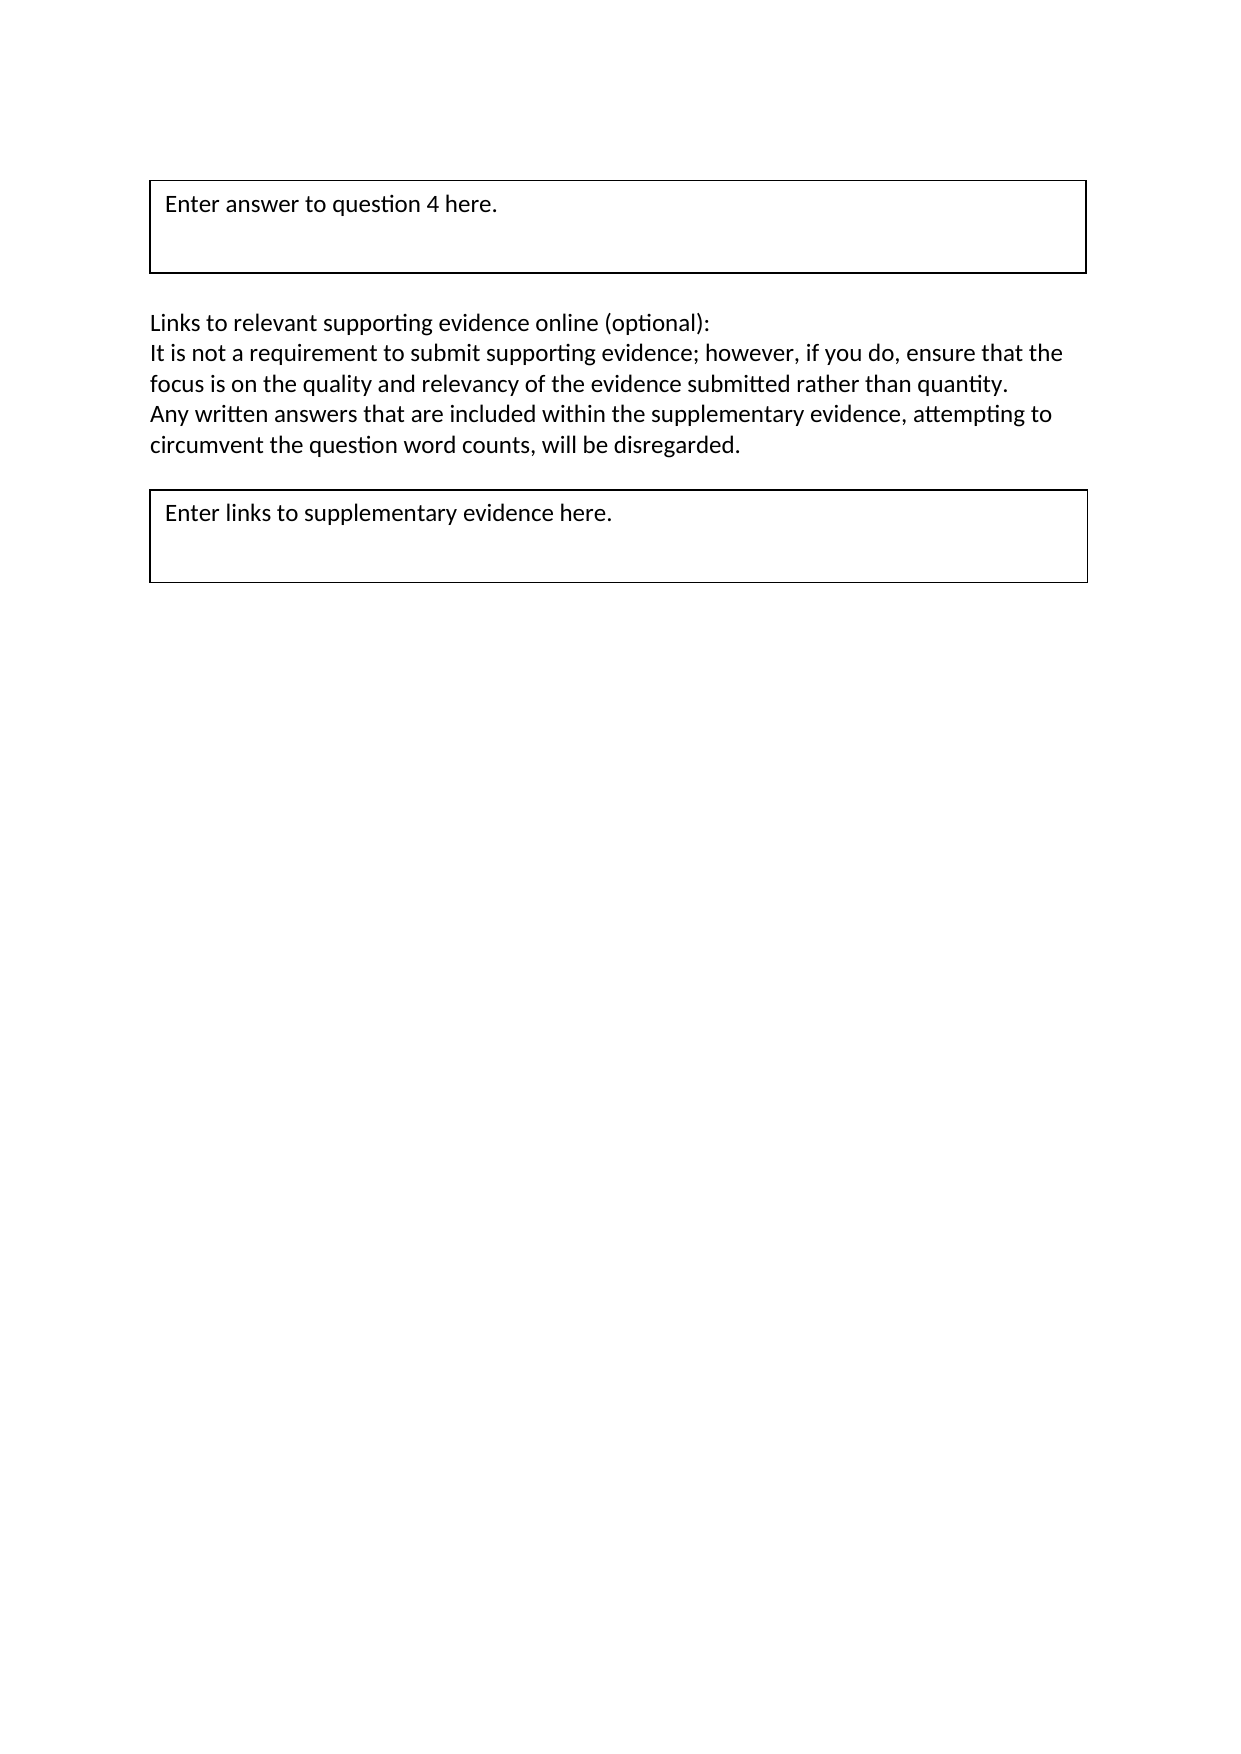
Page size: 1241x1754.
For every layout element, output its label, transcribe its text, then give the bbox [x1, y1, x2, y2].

text It is not a requirement to submit supporting evidence; however, if you do, ensure that the focus is on the quality and relevancy of the evidence submitted rather than quantity. [150, 337, 1090, 398]
text Any written answers that are included within the supplementary evidence, attempting to circumvent the question word counts, will be disregarded. [150, 398, 1090, 459]
text Links to relevant supporting evidence online (optional): [150, 307, 1090, 337]
